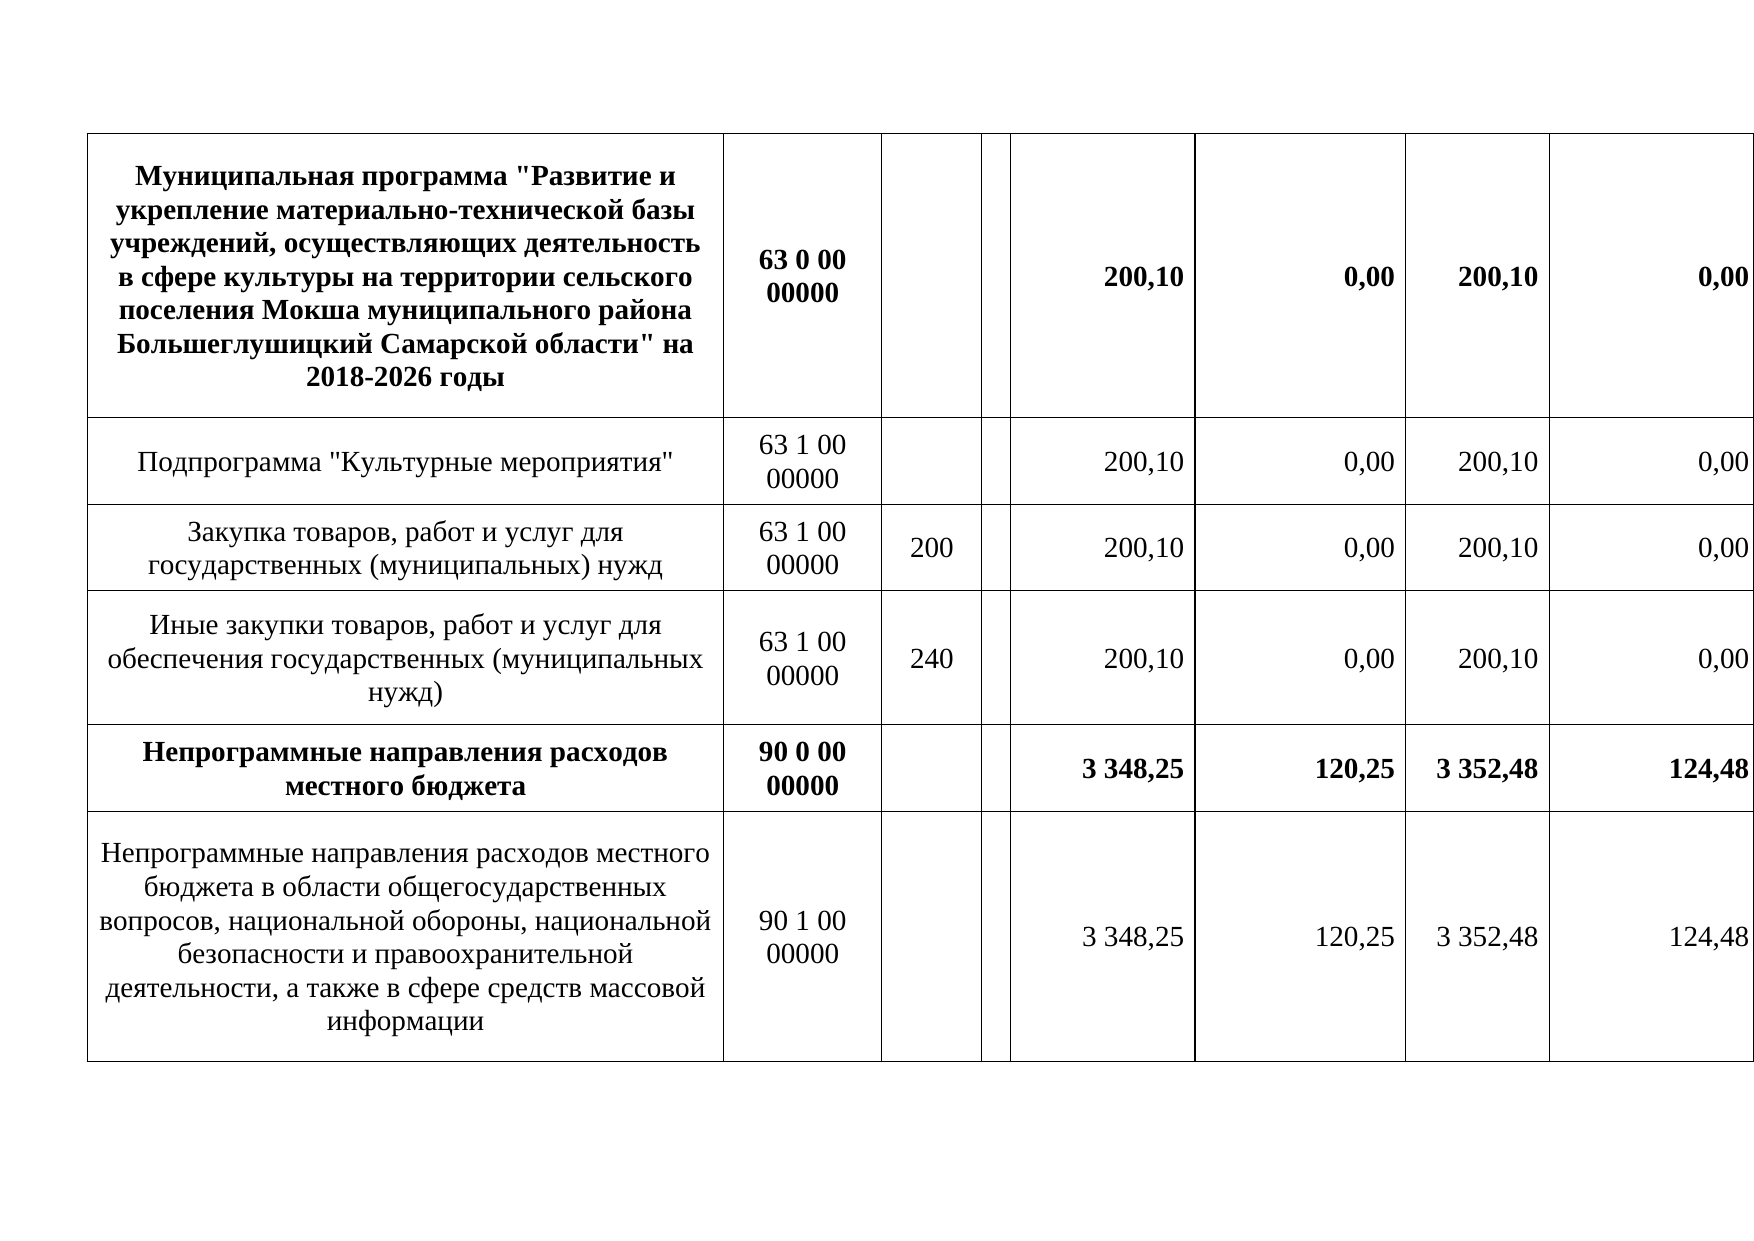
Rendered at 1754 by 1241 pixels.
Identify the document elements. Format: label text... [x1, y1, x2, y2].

table_cell 200,10 [1406, 418, 1549, 504]
table_cell [882, 812, 981, 1061]
table_cell [982, 591, 1010, 724]
table_cell 200,10 [1406, 591, 1549, 724]
table_cell 0,00 [1196, 134, 1405, 417]
table_cell 200,10 [1011, 505, 1194, 590]
table_cell 0,00 [1196, 505, 1405, 590]
table_cell [982, 725, 1010, 811]
table_cell Непрограммные направления расходов местного бюджета в области общегосударственных вопросов, национальной обороны, национальной безопасности и правоохранительной деятельности, а также в сфере средств массовой информации [88, 812, 723, 1061]
table_cell 63 1 00 00000 [724, 591, 881, 724]
table_cell 90 0 00 00000 [724, 725, 881, 811]
table_cell 63 1 00 00000 [724, 505, 881, 590]
table_cell 200,10 [1011, 418, 1194, 504]
table_cell [882, 725, 981, 811]
table_cell [882, 418, 981, 504]
table_cell Закупка товаров, работ и услуг для государственных (муниципальных) нужд [88, 505, 723, 590]
table_cell 120,25 [1196, 812, 1405, 1061]
table_cell 124,48 [1550, 725, 1753, 811]
table_cell Непрограммные направления расходов местного бюджета [88, 725, 723, 811]
table_cell 200,10 [1011, 134, 1194, 417]
table_cell 124,48 [1550, 812, 1753, 1061]
table_cell 0,00 [1550, 418, 1753, 504]
table_cell Иные закупки товаров, работ и услуг для обеспечения государственных (муниципальных нужд) [88, 591, 723, 724]
table_cell 240 [882, 591, 981, 724]
table_cell 63 1 00 00000 [724, 418, 881, 504]
table_cell 120,25 [1196, 725, 1405, 811]
table_cell Подпрограмма "Культурные мероприятия" [88, 418, 723, 504]
table_cell 200 [882, 505, 981, 590]
table_cell 0,00 [1550, 505, 1753, 590]
table_cell [982, 134, 1010, 417]
table_cell 63 0 00 00000 [724, 134, 881, 417]
table_cell 0,00 [1550, 134, 1753, 417]
table_cell 3 352,48 [1406, 812, 1549, 1061]
table_cell 200,10 [1406, 505, 1549, 590]
table_cell 90 1 00 00000 [724, 812, 881, 1061]
table_cell [982, 812, 1010, 1061]
table_cell Муниципальная программа "Развитие и укрепление материально-технической базы учреждений, осуществляющих деятельность в сфере культуры на территории сельского поселения Мокша муниципального района Большеглушицкий Самарской области" на 2018-2026 годы [88, 134, 723, 417]
table_cell 3 348,25 [1011, 725, 1194, 811]
table_cell 200,10 [1011, 591, 1194, 724]
table_cell 200,10 [1406, 134, 1549, 417]
table_cell 0,00 [1196, 418, 1405, 504]
table_cell 0,00 [1196, 591, 1405, 724]
table_cell [982, 418, 1010, 504]
table_cell 0,00 [1550, 591, 1753, 724]
table_cell 3 348,25 [1011, 812, 1194, 1061]
table_cell [882, 134, 981, 417]
table_cell 3 352,48 [1406, 725, 1549, 811]
table_cell [982, 505, 1010, 590]
